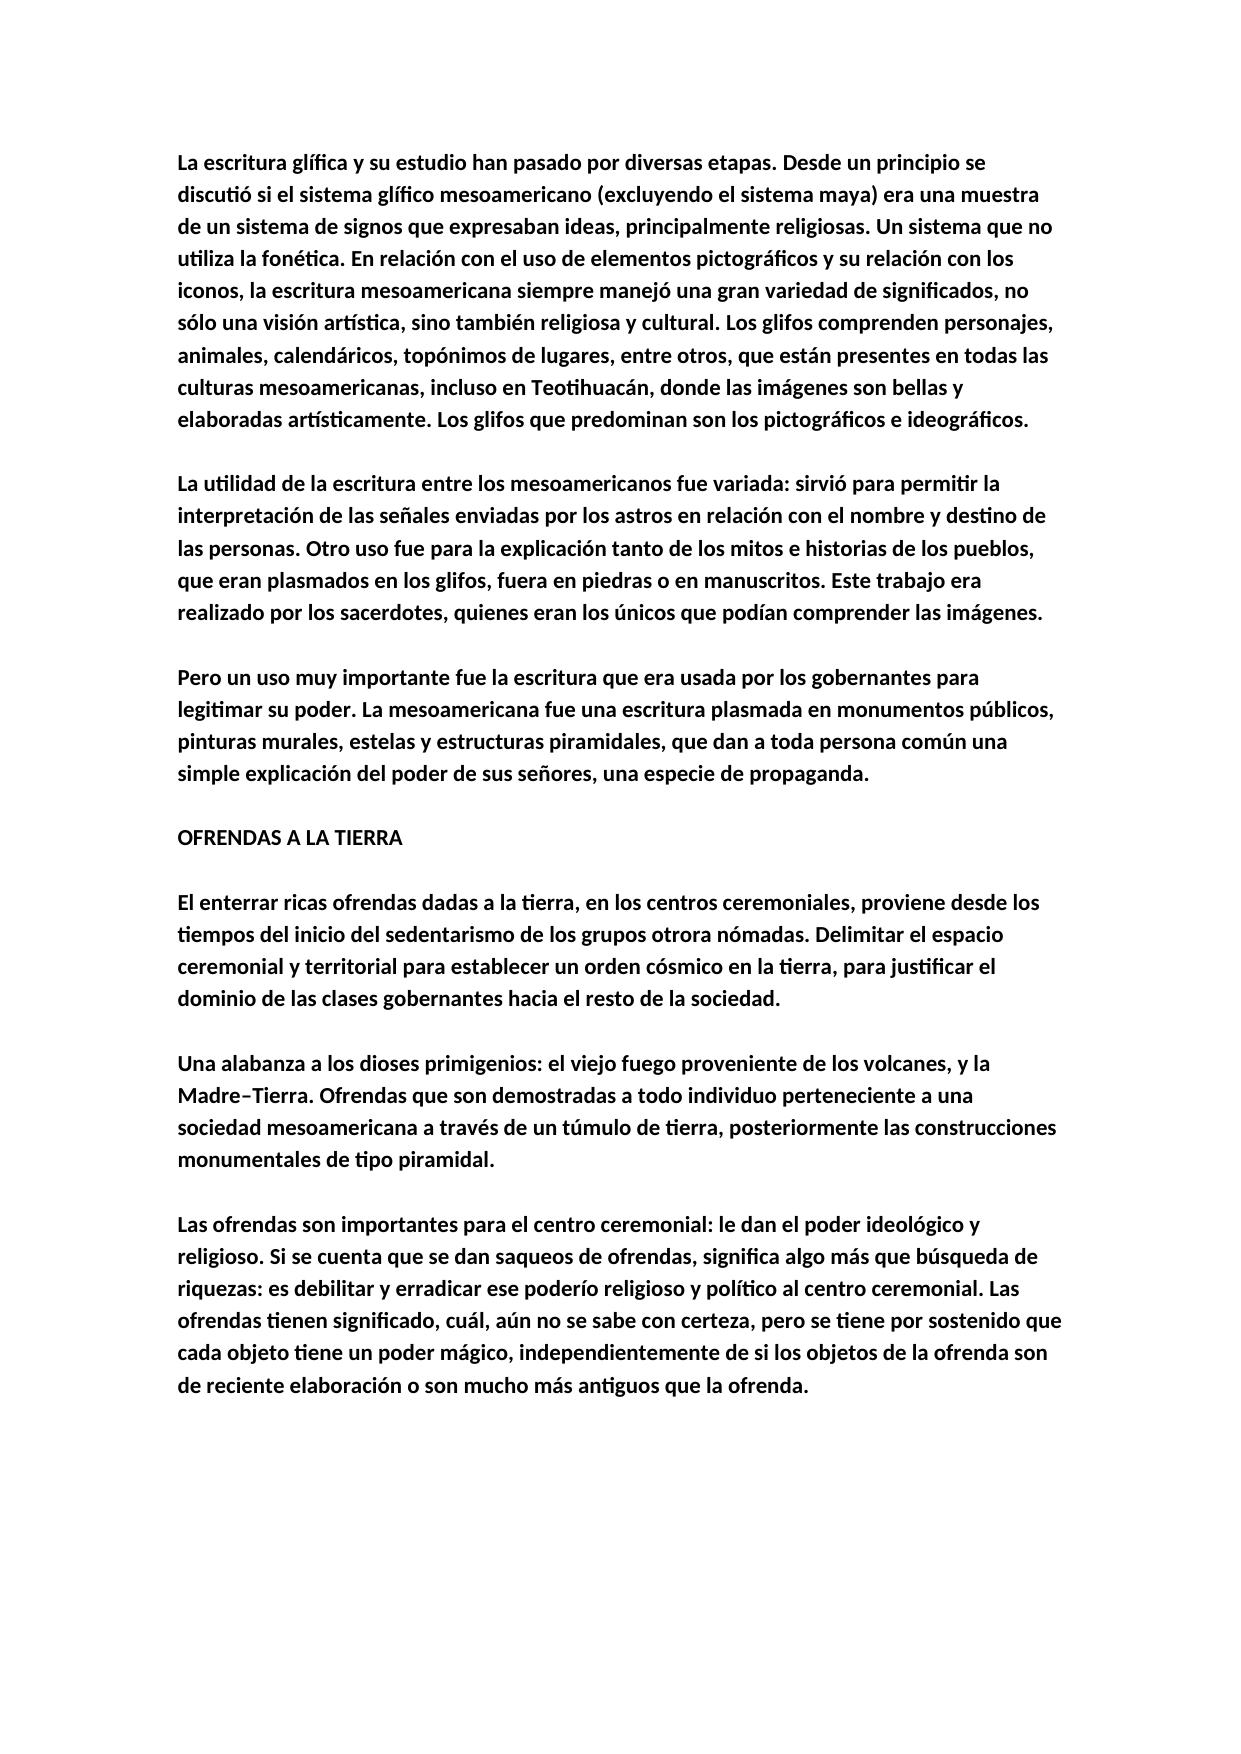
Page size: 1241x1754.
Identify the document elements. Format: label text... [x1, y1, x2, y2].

text La escritura glífica y su estudio han pasado por diversas etapas. Desde un principio se discutió si el sistema glífico mesoamericano (excluyendo el sistema maya) era una muestra de un sistema de signos que expresaban ideas, principalmente religiosas. Un sistema que no utiliza la fonética. En relación con el uso de elementos pictográficos y su relación con los iconos, la escritura mesoamericana siempre manejó una gran variedad de significados, no sólo una visión artística, sino también religiosa y cultural. Los glifos comprenden personajes, animales, calendáricos, topónimos de lugares, entre otros, que están presentes en todas las culturas mesoamericanas, incluso en Teotihuacán, donde las imágenes son bellas y elaboradas artísticamente. Los glifos que predominan son los pictográficos e ideográficos. La utilidad de la escritura entre los mesoamericanos fue variada: sirvió para permitir la interpretación de las señales enviadas por los astros en relación con el nombre y destino de las personas. Otro uso fue para la explicación tanto de los mitos e historias de los pueblos, que eran plasmados en los glifos, fuera en piedras o en manuscritos. Este trabajo era realizado por los sacerdotes, quienes eran los únicos que podían comprender las imágenes. Pero un uso muy importante fue la escritura que era usada por los gobernantes para legitimar su poder. La mesoamericana fue una escritura plasmada en monumentos públicos, pinturas murales, estelas y estructuras piramidales, que dan a toda persona común una simple explicación del poder de sus señores, una especie de propaganda. OFRENDAS A LA TIERRA El enterrar ricas ofrendas dadas a la tierra, en los centros ceremoniales, proviene desde los tiempos del inicio del sedentarismo de los grupos otrora nómadas. Delimitar el espacio ceremonial y territorial para establecer un orden cósmico en la tierra, para justificar el dominio de las clases gobernantes hacia el resto de la sociedad. Una alabanza a los dioses primigenios: el viejo fuego proveniente de los volcanes, y la Madre–Tierra. Ofrendas que son demostradas a todo individuo perteneciente a una sociedad mesoamericana a través de un túmulo de tierra, posteriormente las construcciones monumentales de tipo piramidal. Las ofrendas son importantes para el centro ceremonial: le dan el poder ideológico y religioso. Si se cuenta que se dan saqueos de ofrendas, significa algo más que búsqueda de riquezas: es debilitar y erradicar ese poderío religioso y político al centro ceremonial. Las ofrendas tienen significado, cuál, aún no se sabe con certeza, pero se tiene por sostenido que cada objeto tiene un poder mágico, independientemente de si los objetos de la ofrenda son de reciente elaboración o son mucho más antiguos que la ofrenda. [177, 148, 1063, 1431]
